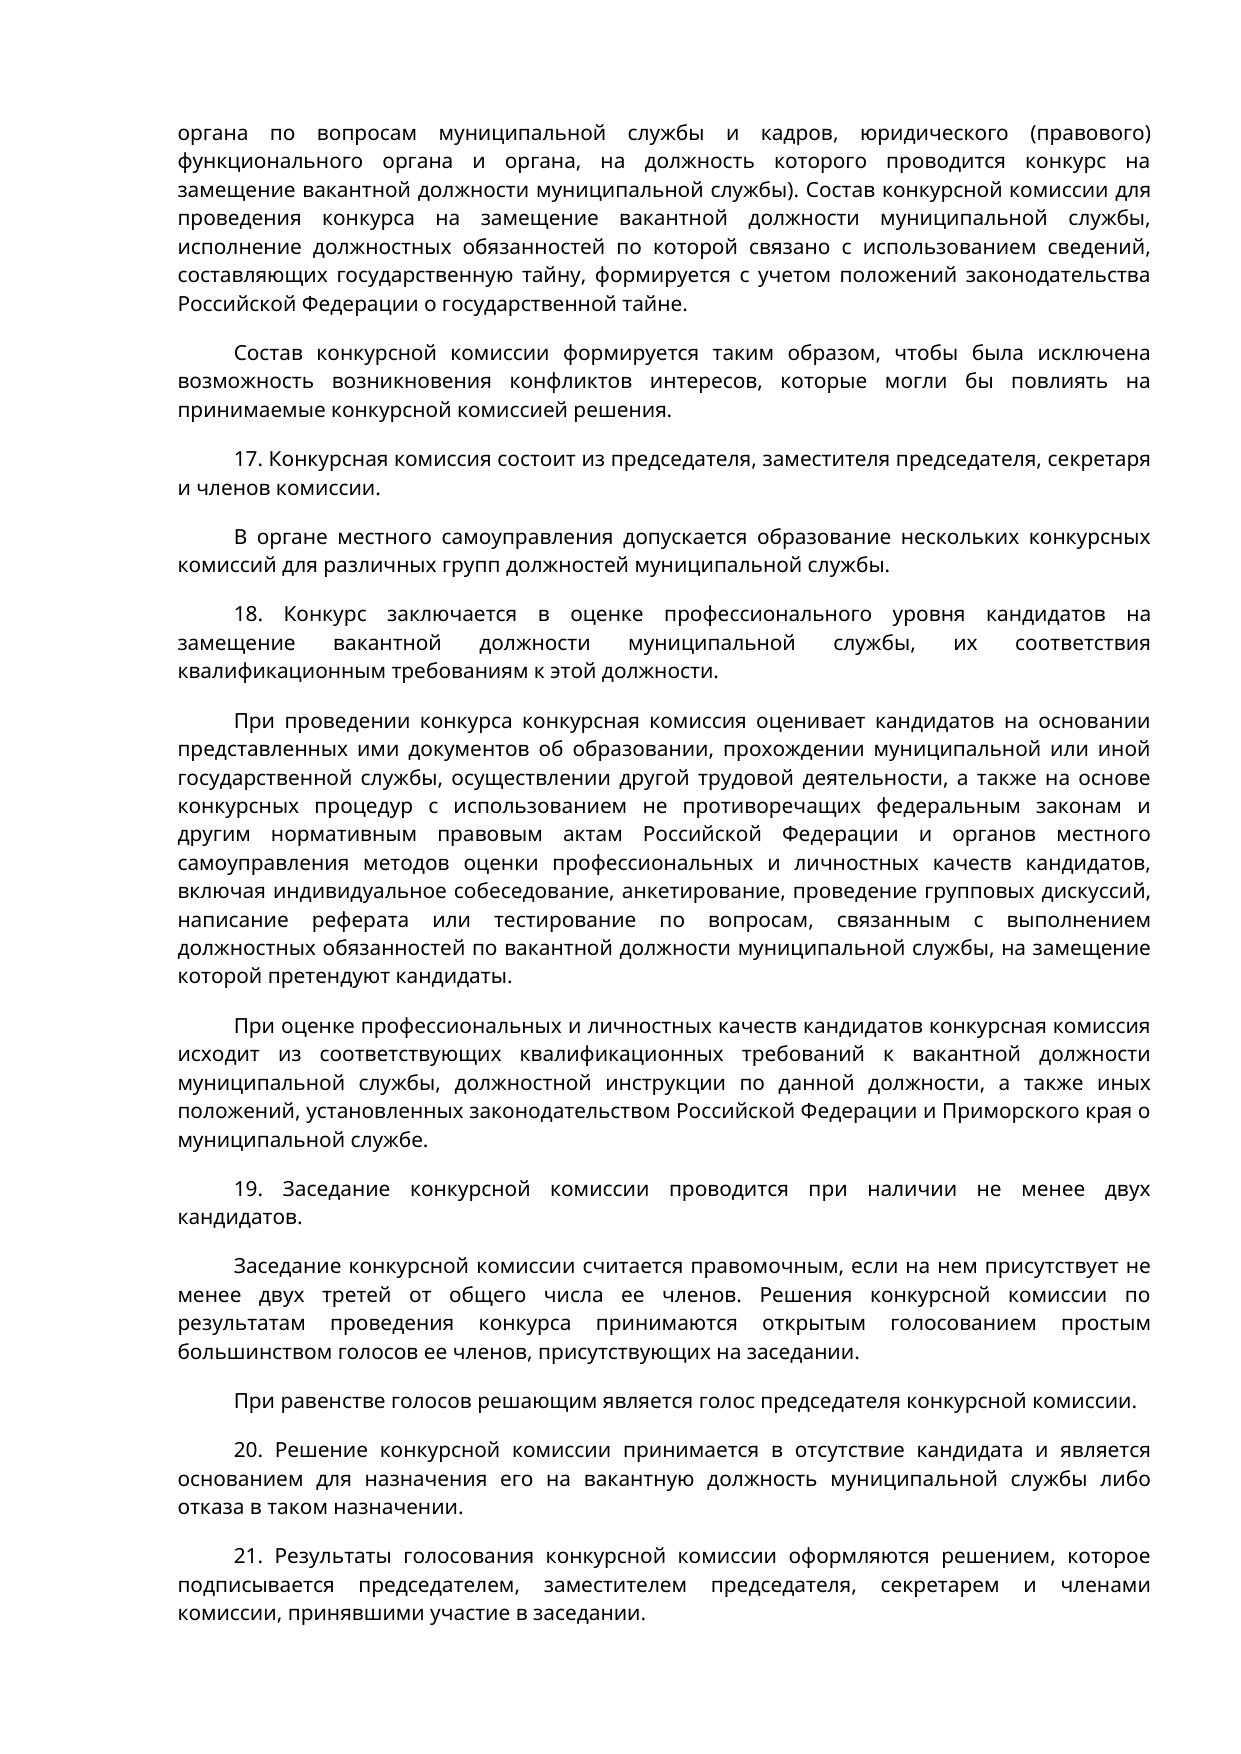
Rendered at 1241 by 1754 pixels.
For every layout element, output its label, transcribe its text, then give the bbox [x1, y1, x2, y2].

text При оценке профессиональных и личностных качеств кандидатов конкурсная комиссия исходит из соответствующих квалификационных требований к вакантной должности муниципальной службы, должностной инструкции по данной должности, а также иных положений, установленных законодательством Российской Федерации и Приморского края о муниципальной службе. [177, 1011, 1152, 1153]
text Состав конкурсной комиссии формируется таким образом, чтобы была исключена возможность возникновения конфликтов интересов, которые могли бы повлиять на принимаемые конкурсной комиссией решения. [177, 338, 1152, 423]
text 20. Решение конкурсной комиссии принимается в отсутствие кандидата и является основанием для назначения его на вакантную должность муниципальной службы либо отказа в таком назначении. [177, 1436, 1152, 1521]
text При проведении конкурса конкурсная комиссия оценивает кандидатов на основании представленных ими документов об образовании, прохождении муниципальной или иной государственной службы, осуществлении другой трудовой деятельности, а также на основе конкурсных процедур с использованием не противоречащих федеральным законам и другим нормативным правовым актам Российской Федерации и органов местного самоуправления методов оценки профессиональных и личностных качеств кандидатов, включая индивидуальное собеседование, анкетирование, проведение групповых дискуссий, написание реферата или тестирование по вопросам, связанным с выполнением должностных обязанностей по вакантной должности муниципальной службы, на замещение которой претендуют кандидаты. [177, 706, 1152, 990]
text 21. Результаты голосования конкурсной комиссии оформляются решением, которое подписывается председателем, заместителем председателя, секретарем и членами комиссии, принявшими участие в заседании. [177, 1542, 1152, 1627]
text 17. Конкурсная комиссия состоит из председателя, заместителя председателя, секретаря и членов комиссии. [177, 444, 1152, 501]
text Заседание конкурсной комиссии считается правомочным, если на нем присутствует не менее двух третей от общего числа ее членов. Решения конкурсной комиссии по результатам проведения конкурса принимаются открытым голосованием простым большинством голосов ее членов, присутствующих на заседании. [177, 1252, 1152, 1365]
text При равенстве голосов решающим является голос председателя конкурсной комиссии. [177, 1386, 1152, 1415]
text В органе местного самоуправления допускается образование нескольких конкурсных комиссий для различных групп должностей муниципальной службы. [177, 522, 1152, 579]
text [177, 118, 1152, 317]
text 19. Заседание конкурсной комиссии проводится при наличии не менее двух кандидатов. [177, 1174, 1152, 1231]
text 18. Конкурс заключается в оценке профессионального уровня кандидатов на замещение вакантной должности муниципальной службы, их соответствия квалификационным требованиям к этой должности. [177, 599, 1152, 685]
